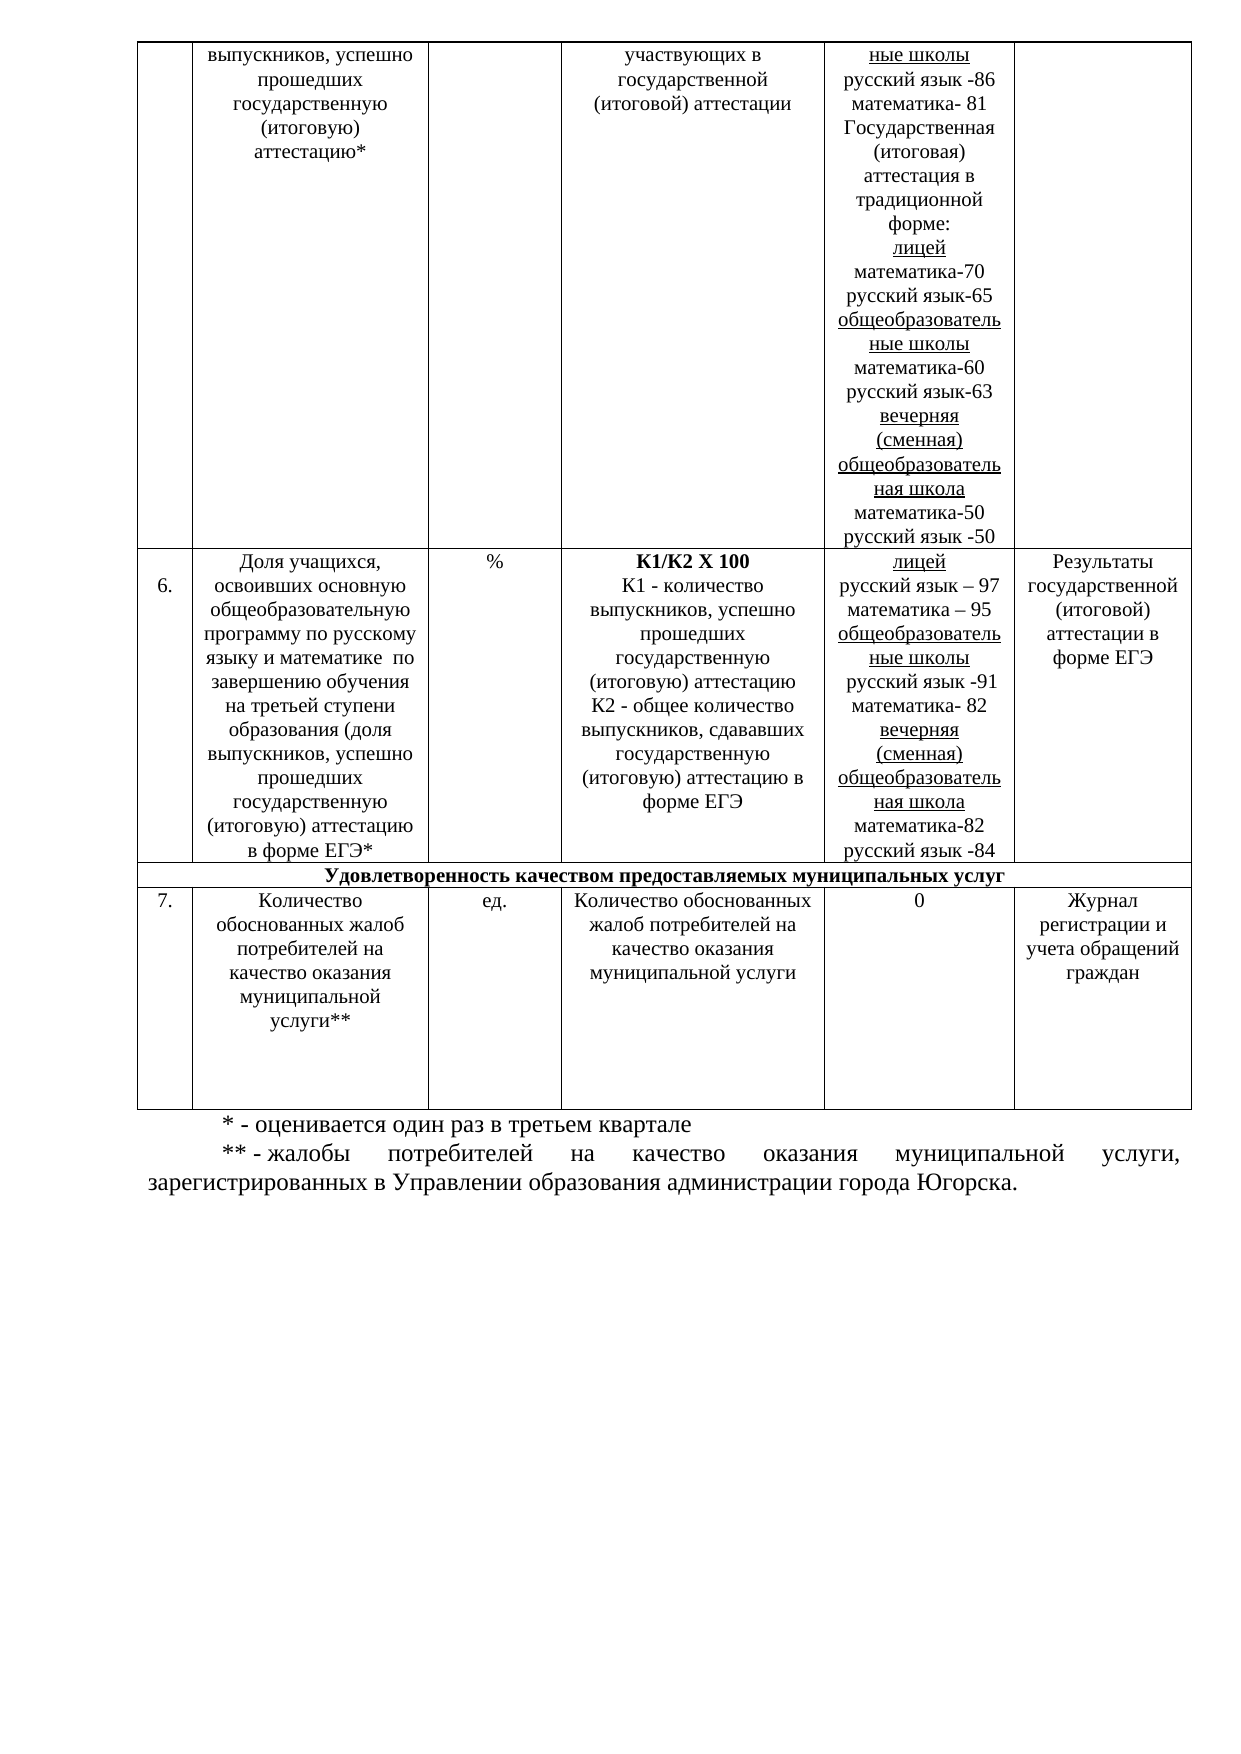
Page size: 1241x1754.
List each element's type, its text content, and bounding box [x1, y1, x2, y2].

table_cell лицей русский язык – 97 математика – 95 общеобразовательные школы русский язык -91 математика- 82 вечерняя (сменная) общеобразовательная школа математика-82 русский язык -84 [825, 549, 1014, 862]
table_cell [825, 43, 1014, 548]
text * - оценивается один раз в третьем квартале [148, 1110, 1181, 1138]
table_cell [562, 43, 824, 548]
table_cell 5. [138, 43, 192, 548]
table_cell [1015, 43, 1191, 548]
table_cell 0 [825, 888, 1014, 1108]
table_cell Результаты государственной (итоговой) аттестации в форме ЕГЭ [1015, 549, 1191, 862]
table_cell 6. [138, 549, 192, 862]
table_cell ед. [429, 888, 561, 1108]
text ** - жалобы потребителей на качество оказания муниципальной услуги, зарегистрированных в Управлении образования администрации города Югорска. [148, 1138, 1181, 1196]
table_cell % [429, 549, 561, 862]
table_cell К1/К2 X 100 К1 - количество выпускников, успешно прошедших государственную (итоговую) аттестацию К2 - общее количество выпускников, сдававших государственную (итоговую) аттестацию в форме ЕГЭ [562, 549, 824, 862]
table_cell Количество обоснованных жалоб потребителей на качество оказания муниципальной услуги [562, 888, 824, 1108]
table_cell Удовлетворенность качеством предоставляемых муниципальных услуг [138, 863, 1191, 887]
table_cell Журнал регистрации и учета обращений граждан [1015, 888, 1191, 1108]
table_cell Количество обоснованных жалоб потребителей на качество оказания муниципальной услуги** [193, 888, 428, 1108]
table_cell 7. [138, 888, 192, 1108]
table_cell Доля учащихся, освоивших основную общеобразовательную программу по русскому языку и математике по завершению обучения на третьей ступени образования (доля выпускников, успешно прошедших государственную (итоговую) аттестацию в форме ЕГЭ* [193, 549, 428, 862]
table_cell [193, 43, 428, 548]
table_cell % [429, 43, 561, 548]
